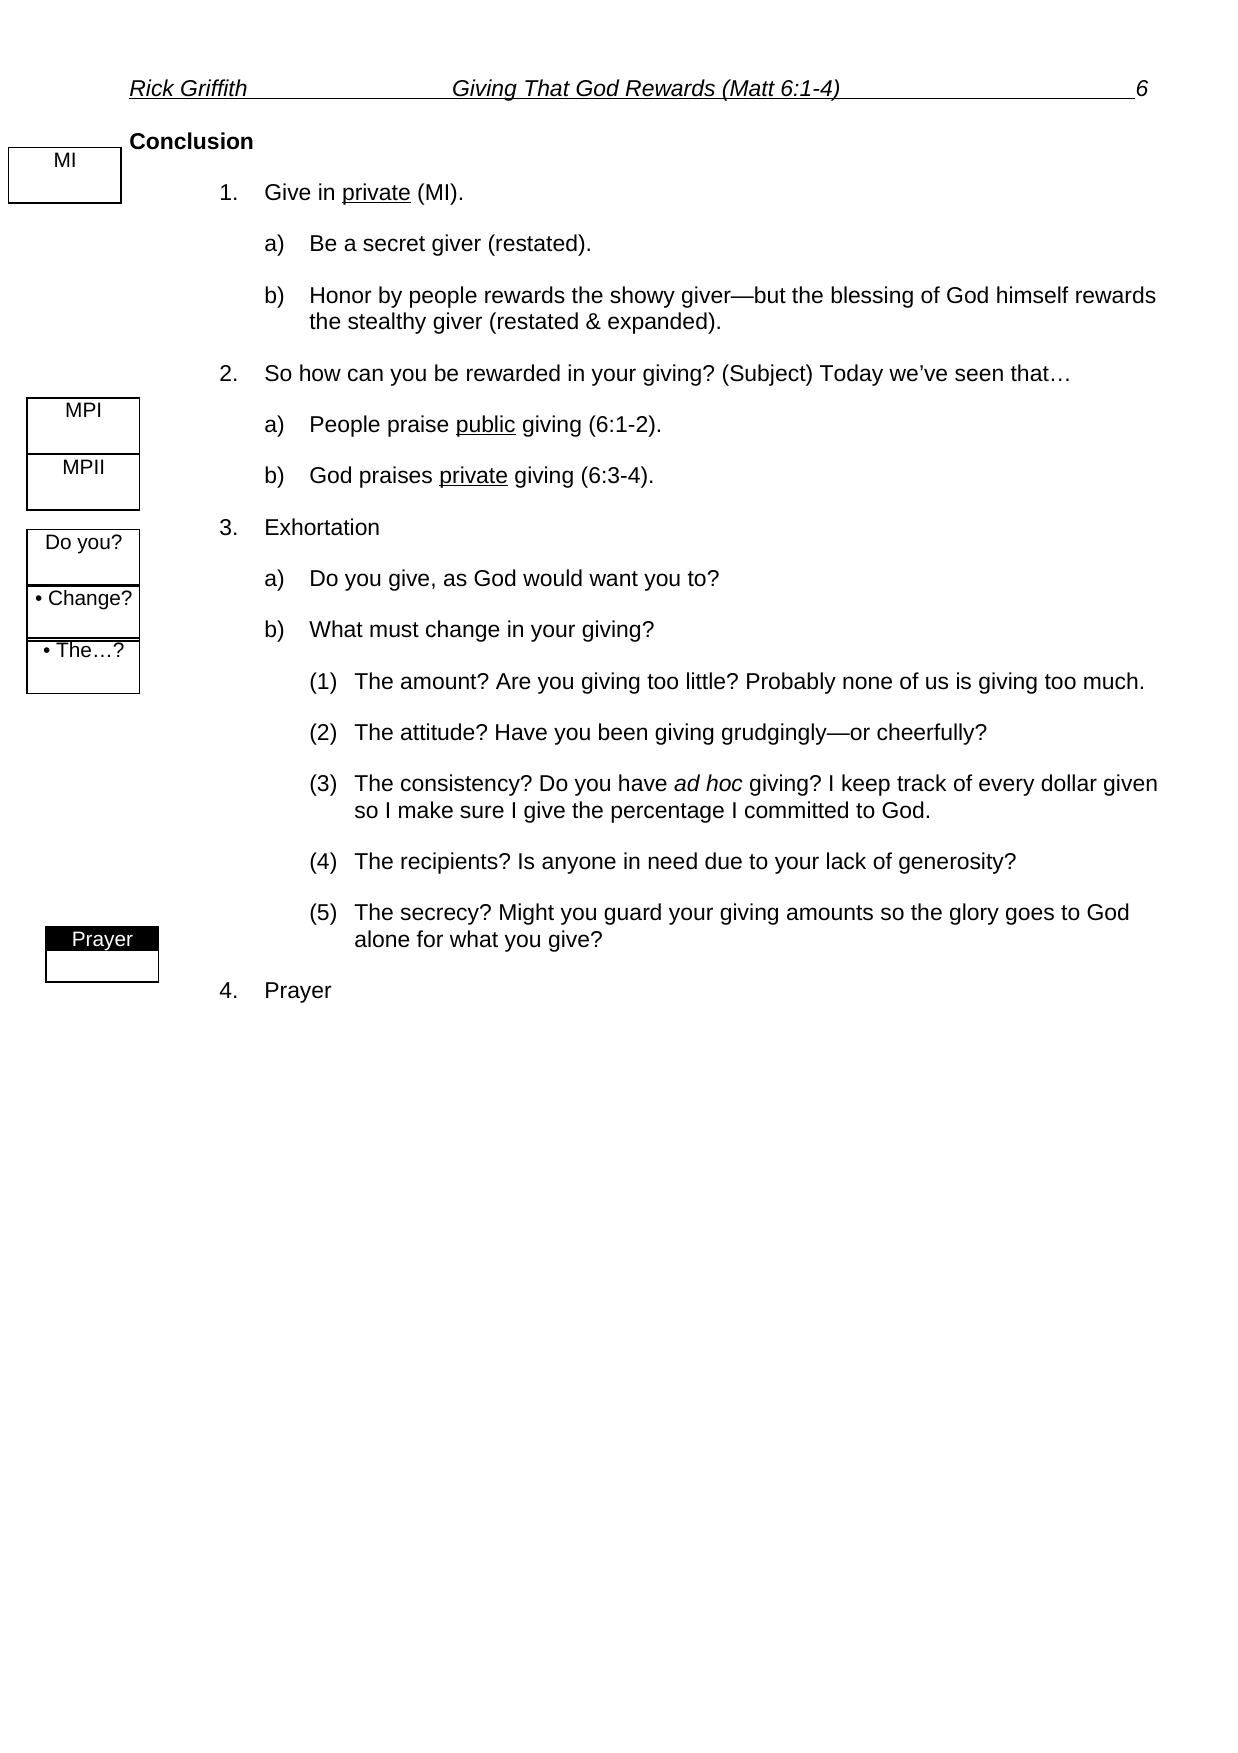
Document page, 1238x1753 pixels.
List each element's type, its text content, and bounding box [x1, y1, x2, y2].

subtitle Prayer [219, 977, 1172, 1003]
subtitle Give in private (MI). [219, 179, 1172, 205]
subtitle Be a secret giver (restated). [264, 230, 1172, 257]
subtitle The consistency? Do you have ad hoc giving? I keep track of every dollar given so I make sure I give the percentage I committed to God. [309, 770, 1172, 823]
subtitle Exhortation [219, 513, 1172, 540]
subtitle The attitude? Have you been giving grudgingly—or cheerfully? [309, 719, 1172, 745]
subtitle What must change in your giving? [264, 616, 1172, 643]
subtitle Do you give, as God would want you to? [264, 565, 1172, 591]
subtitle Conclusion [129, 128, 1172, 154]
subtitle God praises private giving (6:3-4). [264, 462, 1172, 488]
subtitle The recipients? Is anyone in need due to your lack of generosity? [309, 848, 1172, 874]
subtitle Honor by people rewards the showy giver—but the blessing of God himself rewards the stealthy giver (restated & expanded). [264, 282, 1172, 334]
subtitle The amount? Are you giving too little? Probably none of us is giving too much. [309, 668, 1172, 694]
subtitle People praise public giving (6:1-2). [264, 411, 1172, 437]
subtitle So how can you be rewarded in your giving? (Subject) Today we’ve seen that… [219, 359, 1172, 386]
subtitle The secrecy? Might you guard your giving amounts so the glory goes to God alone for what you give? [309, 899, 1172, 952]
